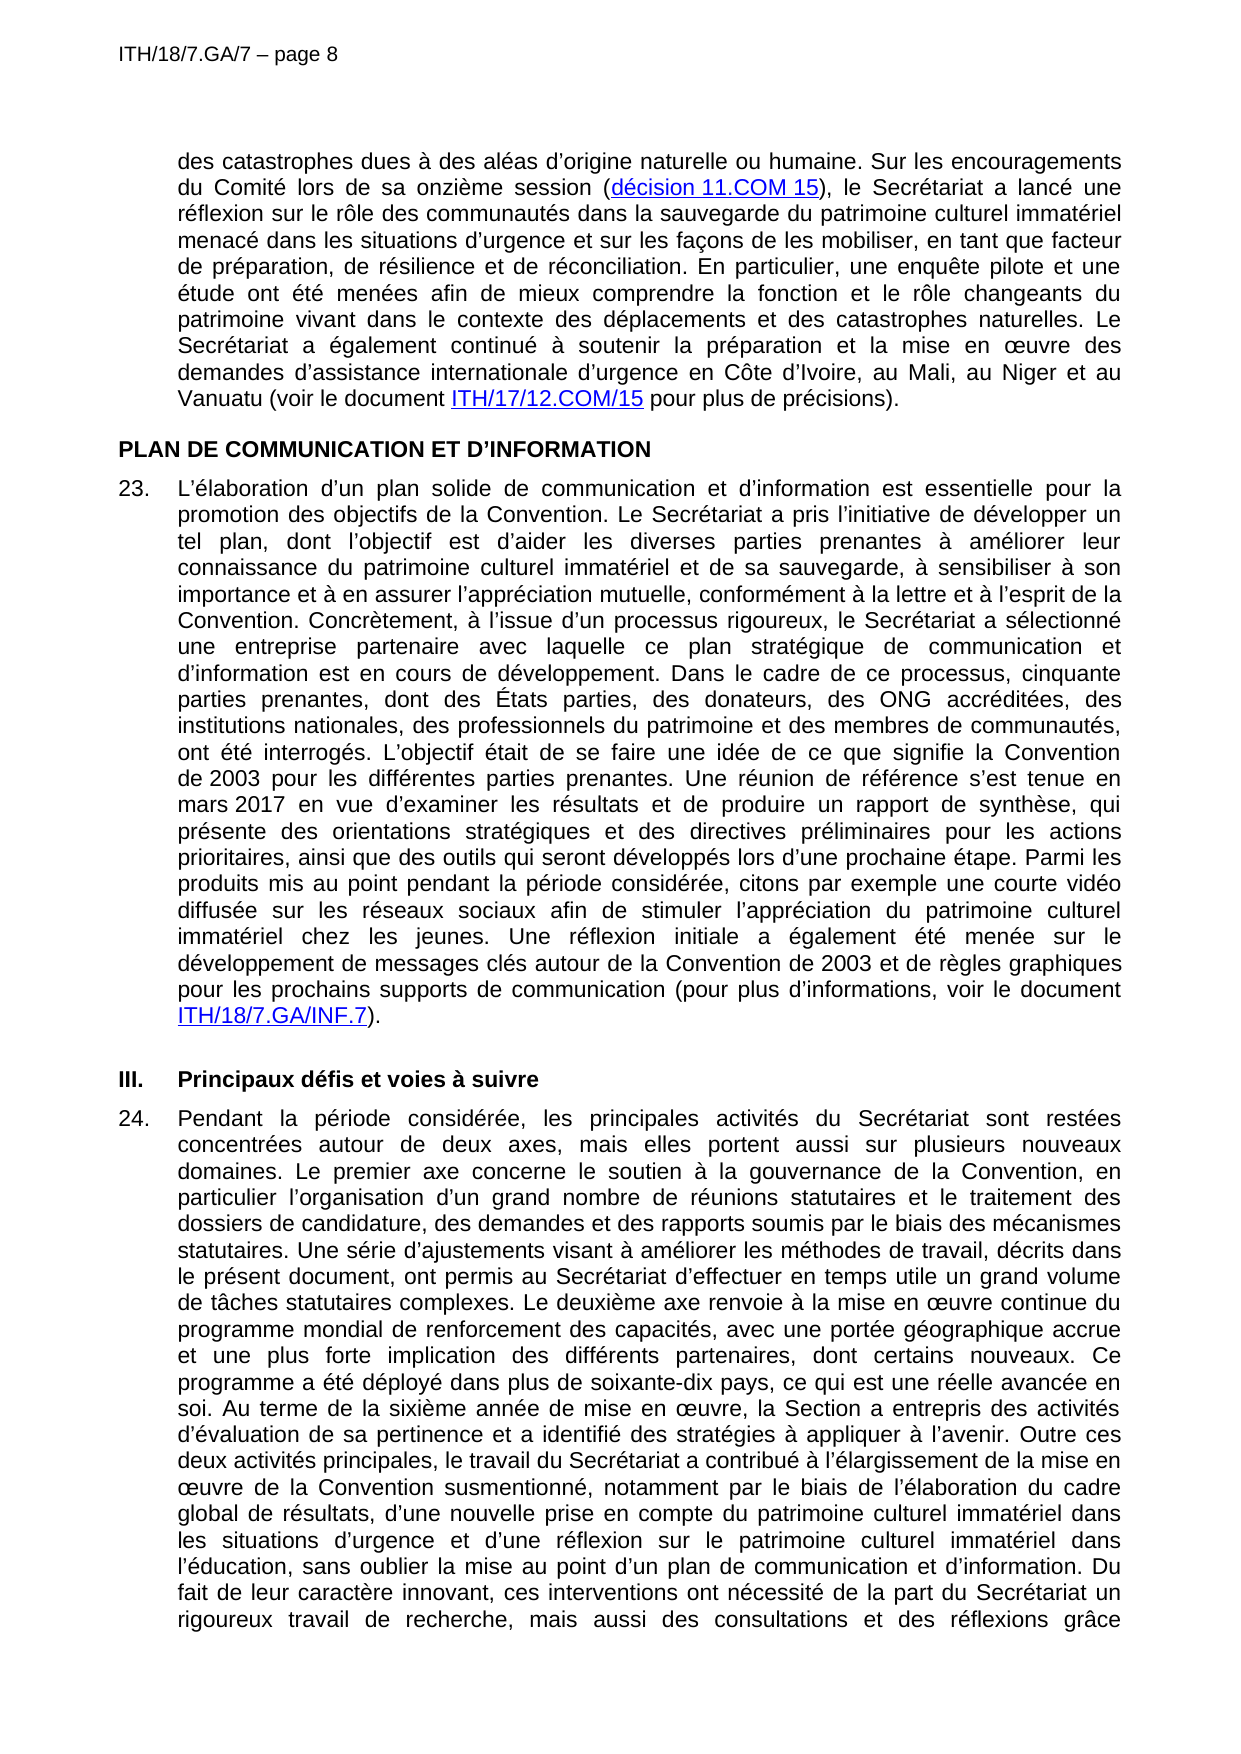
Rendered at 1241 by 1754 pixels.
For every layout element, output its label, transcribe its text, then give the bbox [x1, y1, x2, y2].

text plan de communication et d’information [118, 436, 1122, 463]
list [118, 148, 1122, 411]
text III. Principaux défis et voies à suivre [118, 1066, 1122, 1092]
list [118, 1105, 1122, 1632]
list L’élaboration d’un plan solide de communication et d’information est essentielle pour la promotion des objectifs de la Convention. Le Secrétariat a pris l’initiative de développer un tel plan, dont l’objectif est d’aider les diverses parties prenantes à améliorer leur connaissance du patrimoine culturel immatériel et de sa sauvegarde, à sensibiliser à son importance et à en assurer l’appréciation mutuelle, conformément à la lettre et à l’esprit de la Convention. Concrètement, à l’issue d’un processus rigoureux, le Secrétariat a sélectionné une entreprise partenaire avec laquelle ce plan stratégique de communication et d’information est en cours de développement. Dans le cadre de ce processus, cinquante parties prenantes, dont des États parties, des donateurs, des ONG accréditées, des institutions nationales, des professionnels du patrimoine et des membres de communautés, ont été interrogés. L’objectif était de se faire une idée de ce que signifie la Convention de 2003 pour les différentes parties prenantes. Une réunion de référence s’est tenue en mars 2017 en vue d’examiner les résultats et de produire un rapport de synthèse, qui présente des orientations stratégiques et des directives préliminaires pour les actions prioritaires, ainsi que des outils qui seront développés lors d’une prochaine étape. Parmi les produits mis au point pendant la période considérée, citons par exemple une courte vidéo diffusée sur les réseaux sociaux afin de stimuler l’appréciation du patrimoine culturel immatériel chez les jeunes. Une réflexion initiale a également été menée sur le développement de messages clés autour de la Convention de 2003 et de règles graphiques pour les prochains supports de communication (pour plus d’informations, voir le document ITH/18/7.GA/INF.7). [118, 475, 1122, 1028]
